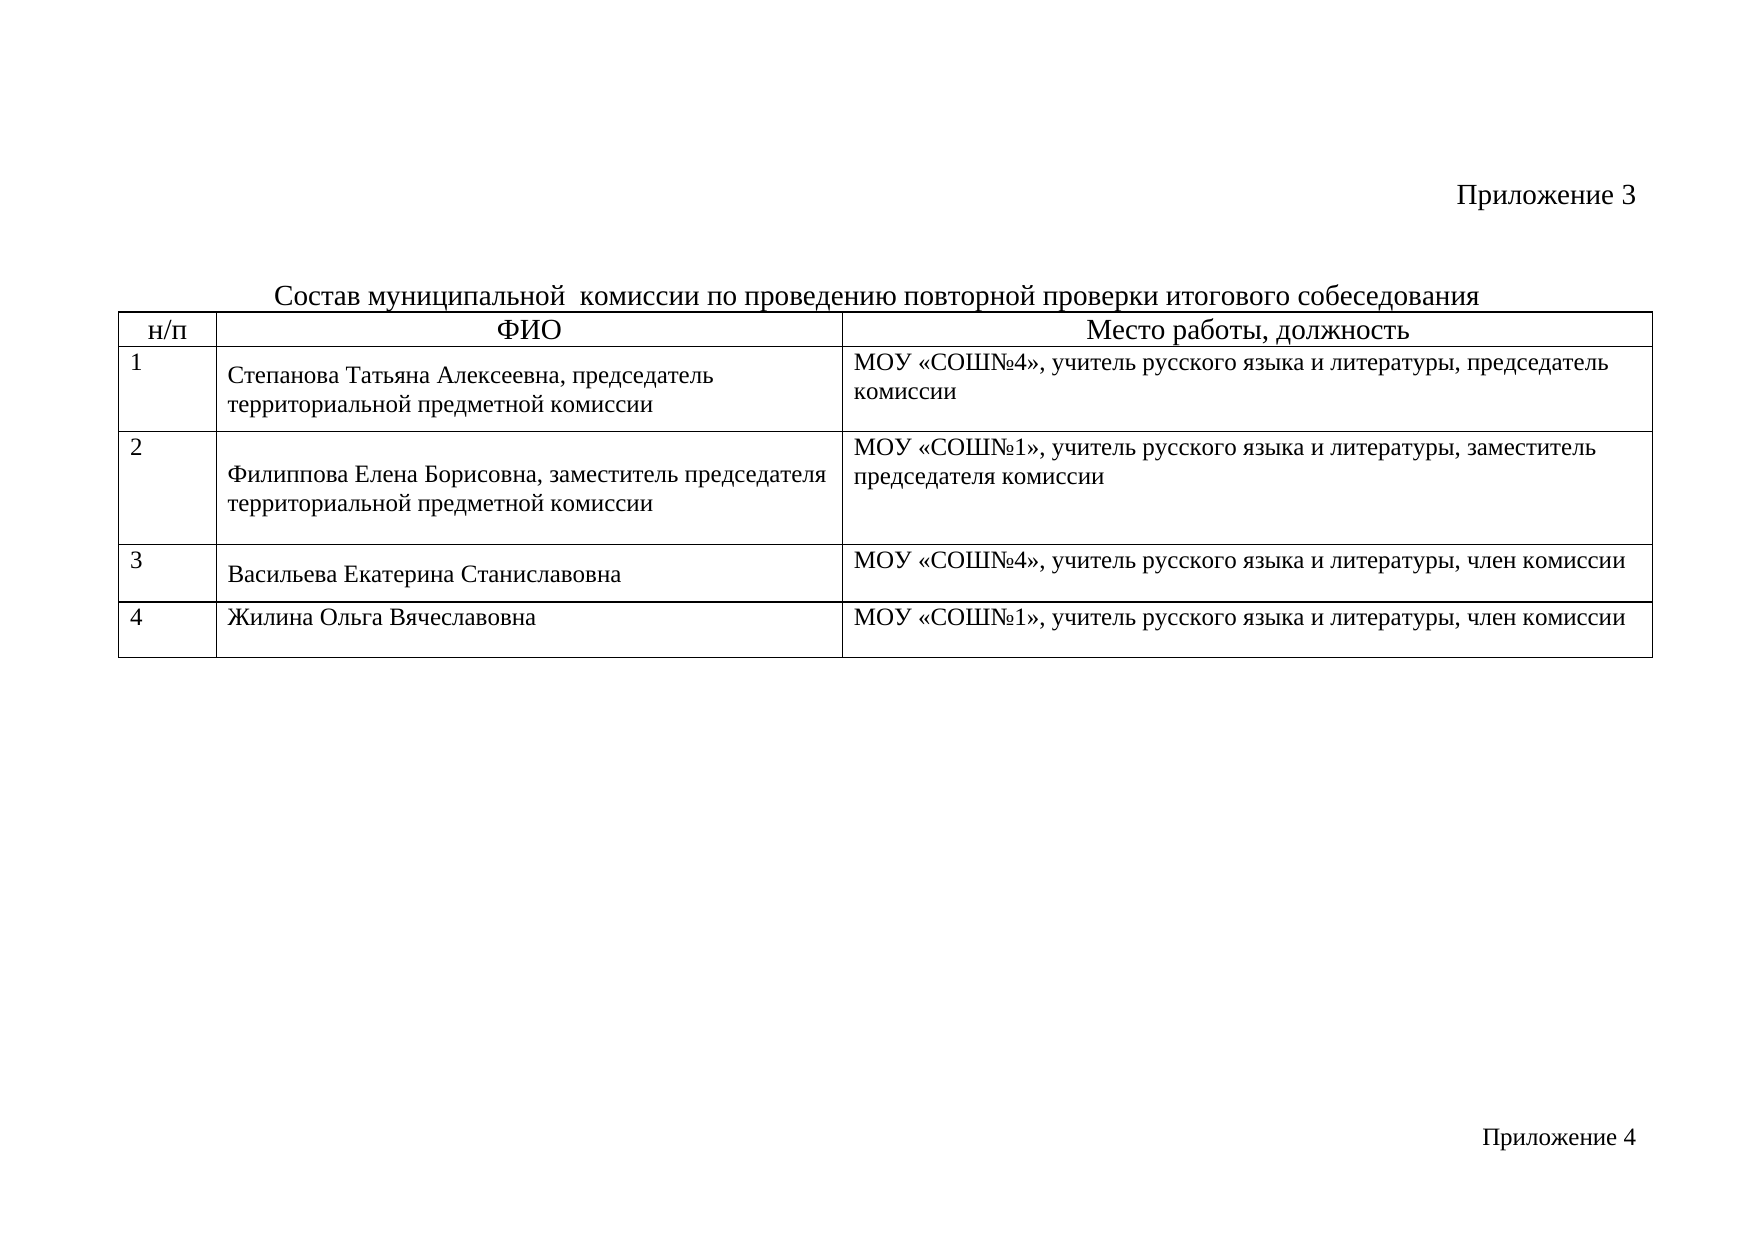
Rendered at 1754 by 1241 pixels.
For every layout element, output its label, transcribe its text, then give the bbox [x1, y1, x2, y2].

table_cell 2 [119, 432, 216, 544]
text Приложение 4 [118, 1122, 1636, 1151]
table_cell Васильева Екатерина Станиславовна [217, 545, 842, 601]
table_cell 1 [119, 347, 216, 431]
text Приложение 3 [118, 177, 1636, 211]
table_cell МОУ «СОШ№4», учитель русского языка и литературы, член комиссии [843, 545, 1652, 601]
table_header Место работы, должность [843, 313, 1652, 346]
text Состав муниципальной комиссии по проведению повторной проверки итогового собеседования [118, 278, 1636, 311]
table_cell Жилина Ольга Вячеславовна [217, 603, 842, 657]
table_cell Степанова Татьяна Алексеевна, председатель территориальной предметной комиссии [217, 347, 842, 431]
table_cell МОУ «СОШ№1», учитель русского языка и литературы, член комиссии [843, 603, 1652, 657]
table_cell МОУ «СОШ№4», учитель русского языка и литературы, председатель комиссии [843, 347, 1652, 431]
table_cell 3 [119, 545, 216, 601]
table_cell Филиппова Елена Борисовна, заместитель председателя территориальной предметной комиссии [217, 432, 842, 544]
table_header ФИО [217, 313, 842, 346]
table_cell 4 [119, 603, 216, 657]
table_header н/п [119, 313, 216, 346]
table_cell МОУ «СОШ№1», учитель русского языка и литературы, заместитель председателя комиссии [843, 432, 1652, 544]
